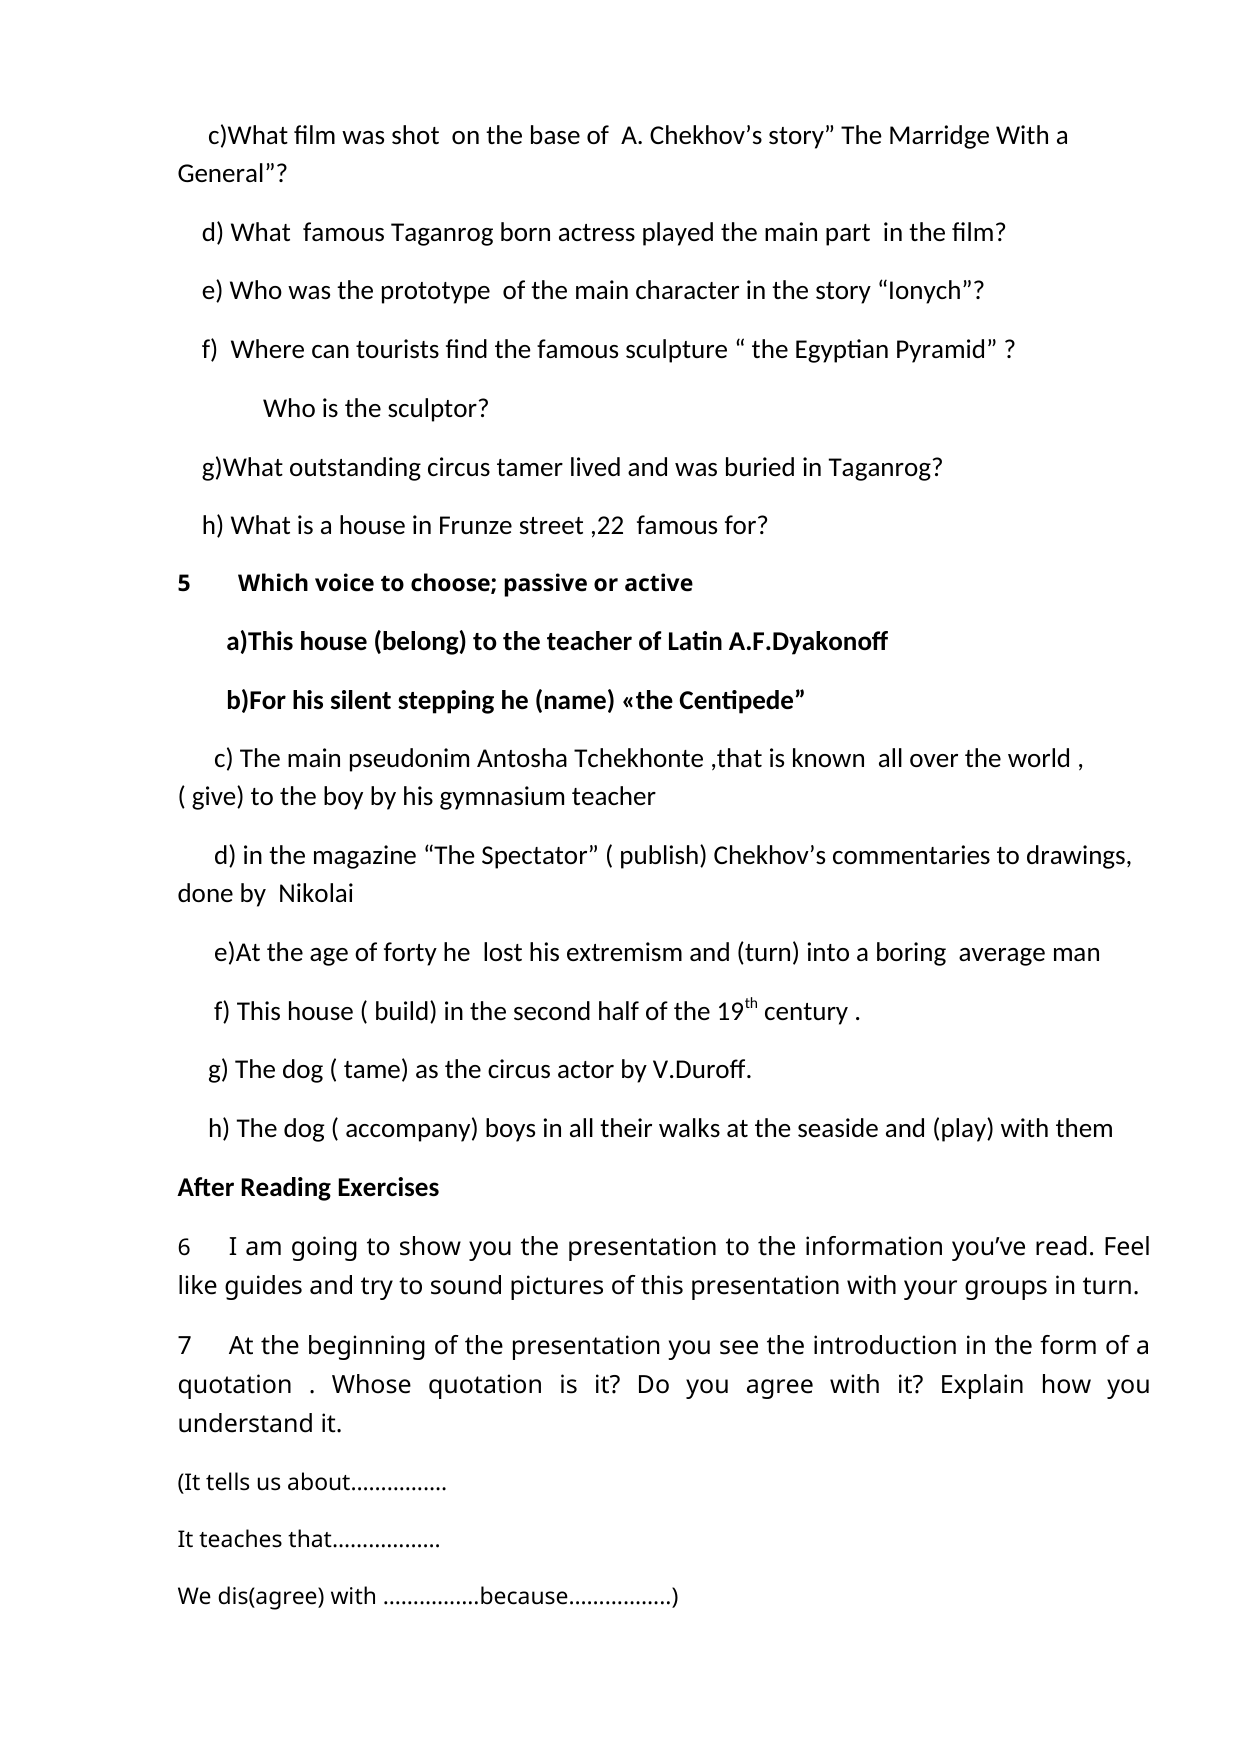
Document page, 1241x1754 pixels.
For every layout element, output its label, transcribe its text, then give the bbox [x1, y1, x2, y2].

text g)What outstanding circus tamer lived and was buried in Taganrog? [177, 450, 1152, 483]
text d) What famous Taganrog born actress played the main part in the film? [177, 215, 1152, 248]
text 7 At the beginning of the presentation you see the introduction in the form of a quotation . Whose quotation is it? Do you agree with it? Explain how you understand it. [177, 1328, 1152, 1440]
text a)This house (belong) to the teacher of Latin A.F.Dyakonoff [177, 624, 1152, 657]
text (It tells us about……………. [177, 1466, 1152, 1497]
text e) Who was the prototype of the main character in the story “Ionych”? [177, 273, 1152, 307]
text b)For his silent stepping he (name) «the Centipede” [177, 683, 1152, 716]
text After Reading Exercises [177, 1170, 1152, 1203]
text d) in the magazine “The Spectator” ( publish) Chekhov’s commentaries to drawings, done by Nikolai [177, 838, 1152, 909]
text h) What is a house in Frunze street ,22 famous for? [177, 508, 1152, 542]
text We dis(agree) with …………….because……………..) [177, 1580, 1152, 1611]
text f) Where can tourists find the famous sculpture “ the Egyptian Pyramid” ? [177, 332, 1152, 365]
text h) The dog ( accompany) boys in all their walks at the seaside and (play) with them [177, 1111, 1152, 1144]
text g) The dog ( tame) as the circus actor by V.Duroff. [177, 1052, 1152, 1085]
text It teaches that……………… [177, 1523, 1152, 1554]
text f) This house ( build) in the second half of the 19th century . [177, 994, 1152, 1027]
text c) The main pseudonim Antosha Tchekhonte ,that is known all over the world , ( give) to the boy by his gymnasium teacher [177, 742, 1152, 812]
text 6 I am going to show you the presentation to the information you’ve read. Feel like guides and try to sound pictures of this presentation with your groups in turn. [177, 1229, 1152, 1302]
text c)What film was shot on the base of A. Chekhov’s story” The Marridge With a General”? [177, 118, 1152, 189]
text e)At the age of forty he lost his extremism and (turn) into a boring average man [177, 935, 1152, 968]
text Who is the sculptor? [177, 391, 1152, 424]
text 5 Which voice to choose; passive or active [177, 567, 1152, 598]
